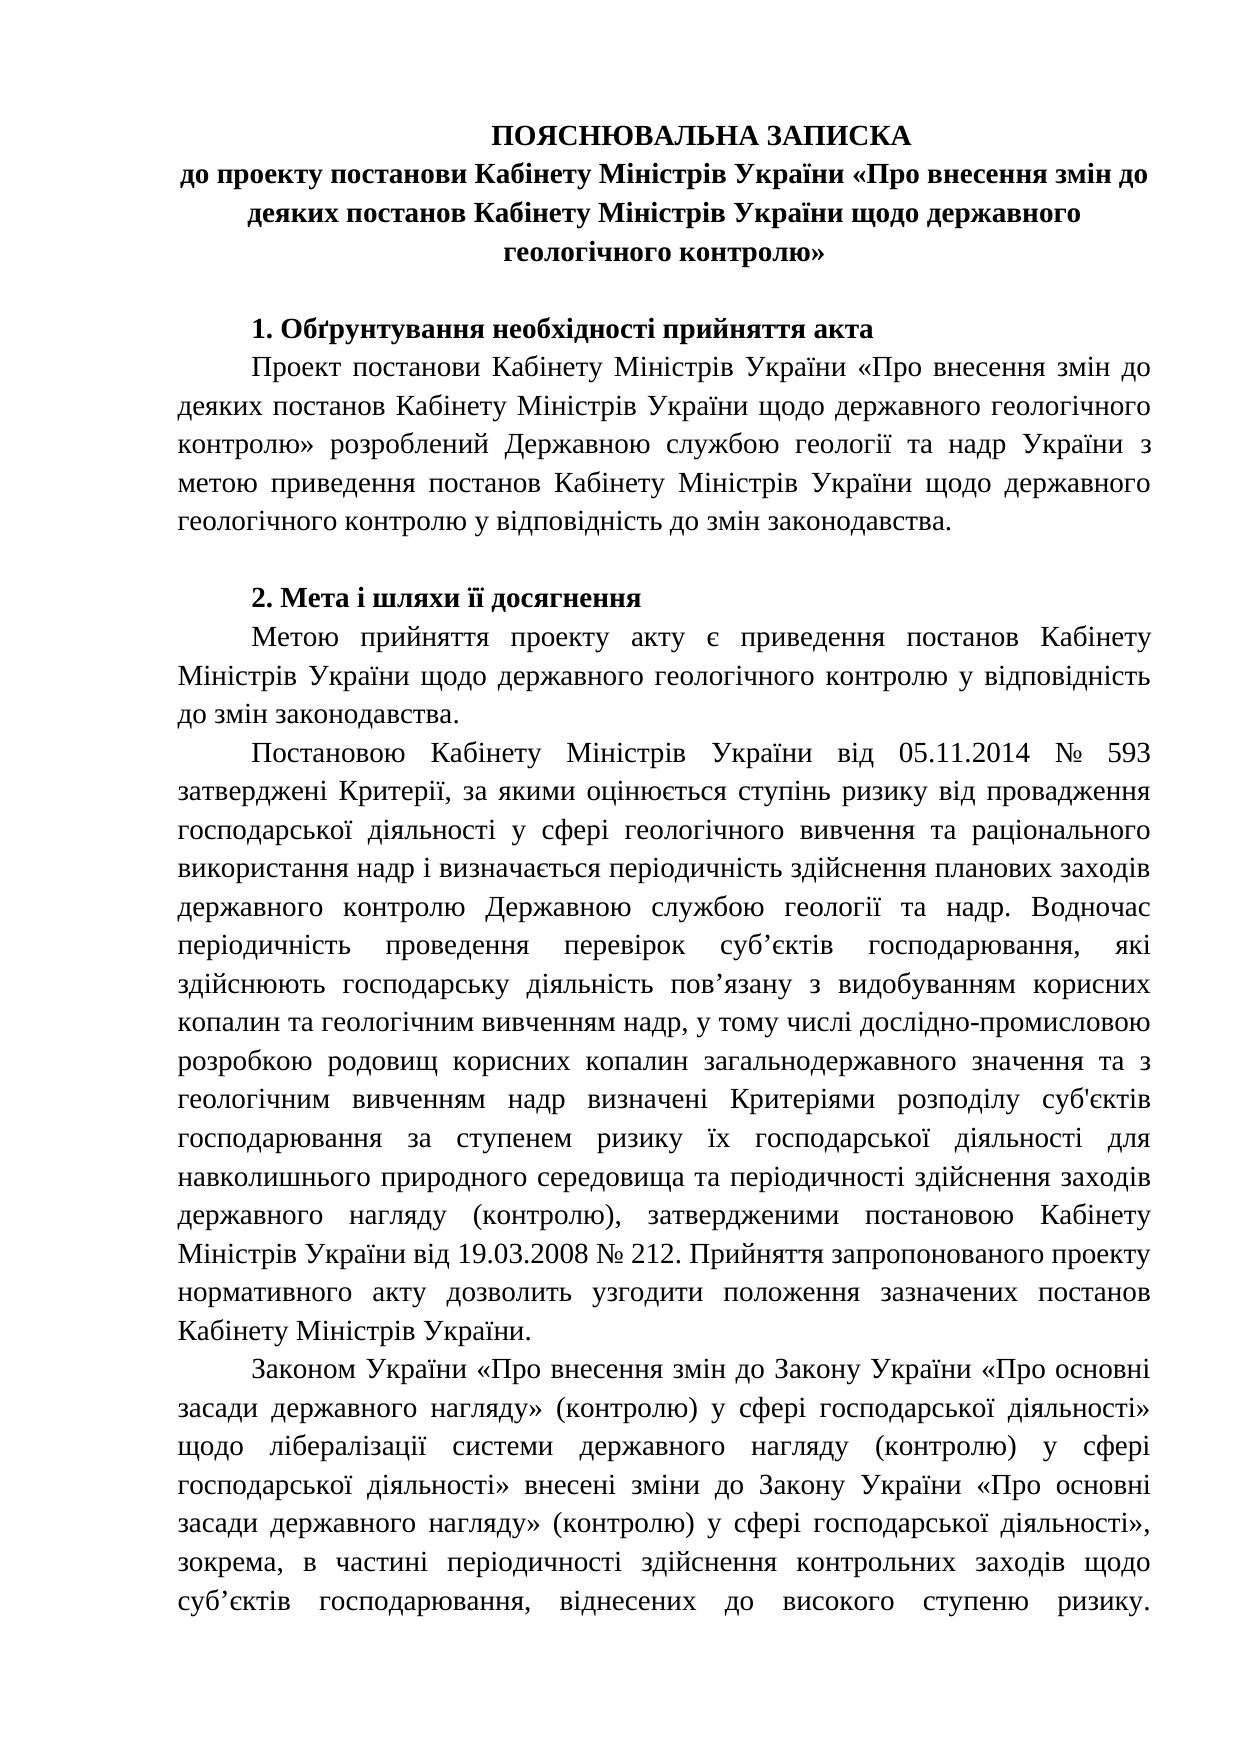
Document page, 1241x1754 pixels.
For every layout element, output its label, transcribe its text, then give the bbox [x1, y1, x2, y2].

text ПОЯСНЮВАЛЬНА ЗАПИСКА [177, 118, 1152, 152]
text 2. Мета і шляхи її досягнення [251, 581, 1152, 614]
text Проект постанови Кабінету Міністрів України «Про внесення змін до деяких постанов Кабінету Міністрів України щодо державного геологічного контролю» розроблений Державною службою геології та надр України з метою приведення постанов Кабінету Міністрів України щодо державного геологічного контролю у відповідність до змін законодавства. [177, 349, 1152, 537]
text Постановою Кабінету Міністрів України від 05.11.2014 № 593 затверджені Критерії, за якими оцінюється ступінь ризику від провадження господарської діяльності у сфері геологічного вивчення та раціонального використання надр і визначається періодичність здійснення планових заходів державного контролю Державною службою геології та надр. Водночас періодичність проведення перевірок суб’єктів господарювання, які здійснюють господарську діяльність пов’язану з видобуванням корисних копалин та геологічним вивченням надр, у тому числі дослідно-промисловою розробкою родовищ корисних копалин загальнодержавного значення та з геологічним вивченням надр визначені Критеріями розподілу суб'єктів господарювання за ступенем ризику їх господарської діяльності для навколишнього природного середовища та періодичності здійснення заходів державного нагляду (контролю), затвердженими постановою Кабінету Міністрів України від 19.03.2008 № 212. Прийняття запропонованого проекту нормативного акту дозволить узгодити положення зазначених постанов Кабінету Міністрів України. [177, 735, 1152, 1346]
text Метою прийняття проекту акту є приведення постанов Кабінету Міністрів України щодо державного геологічного контролю у відповідність до змін законодавства. [177, 619, 1152, 730]
text 1. Обґрунтування необхідності прийняття акта [251, 311, 1152, 344]
text до проекту постанови Кабінету Міністрів України «Про внесення змін до деяких постанов Кабінету Міністрів України щодо державного геологічного контролю» [177, 157, 1152, 267]
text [177, 1351, 1152, 1616]
